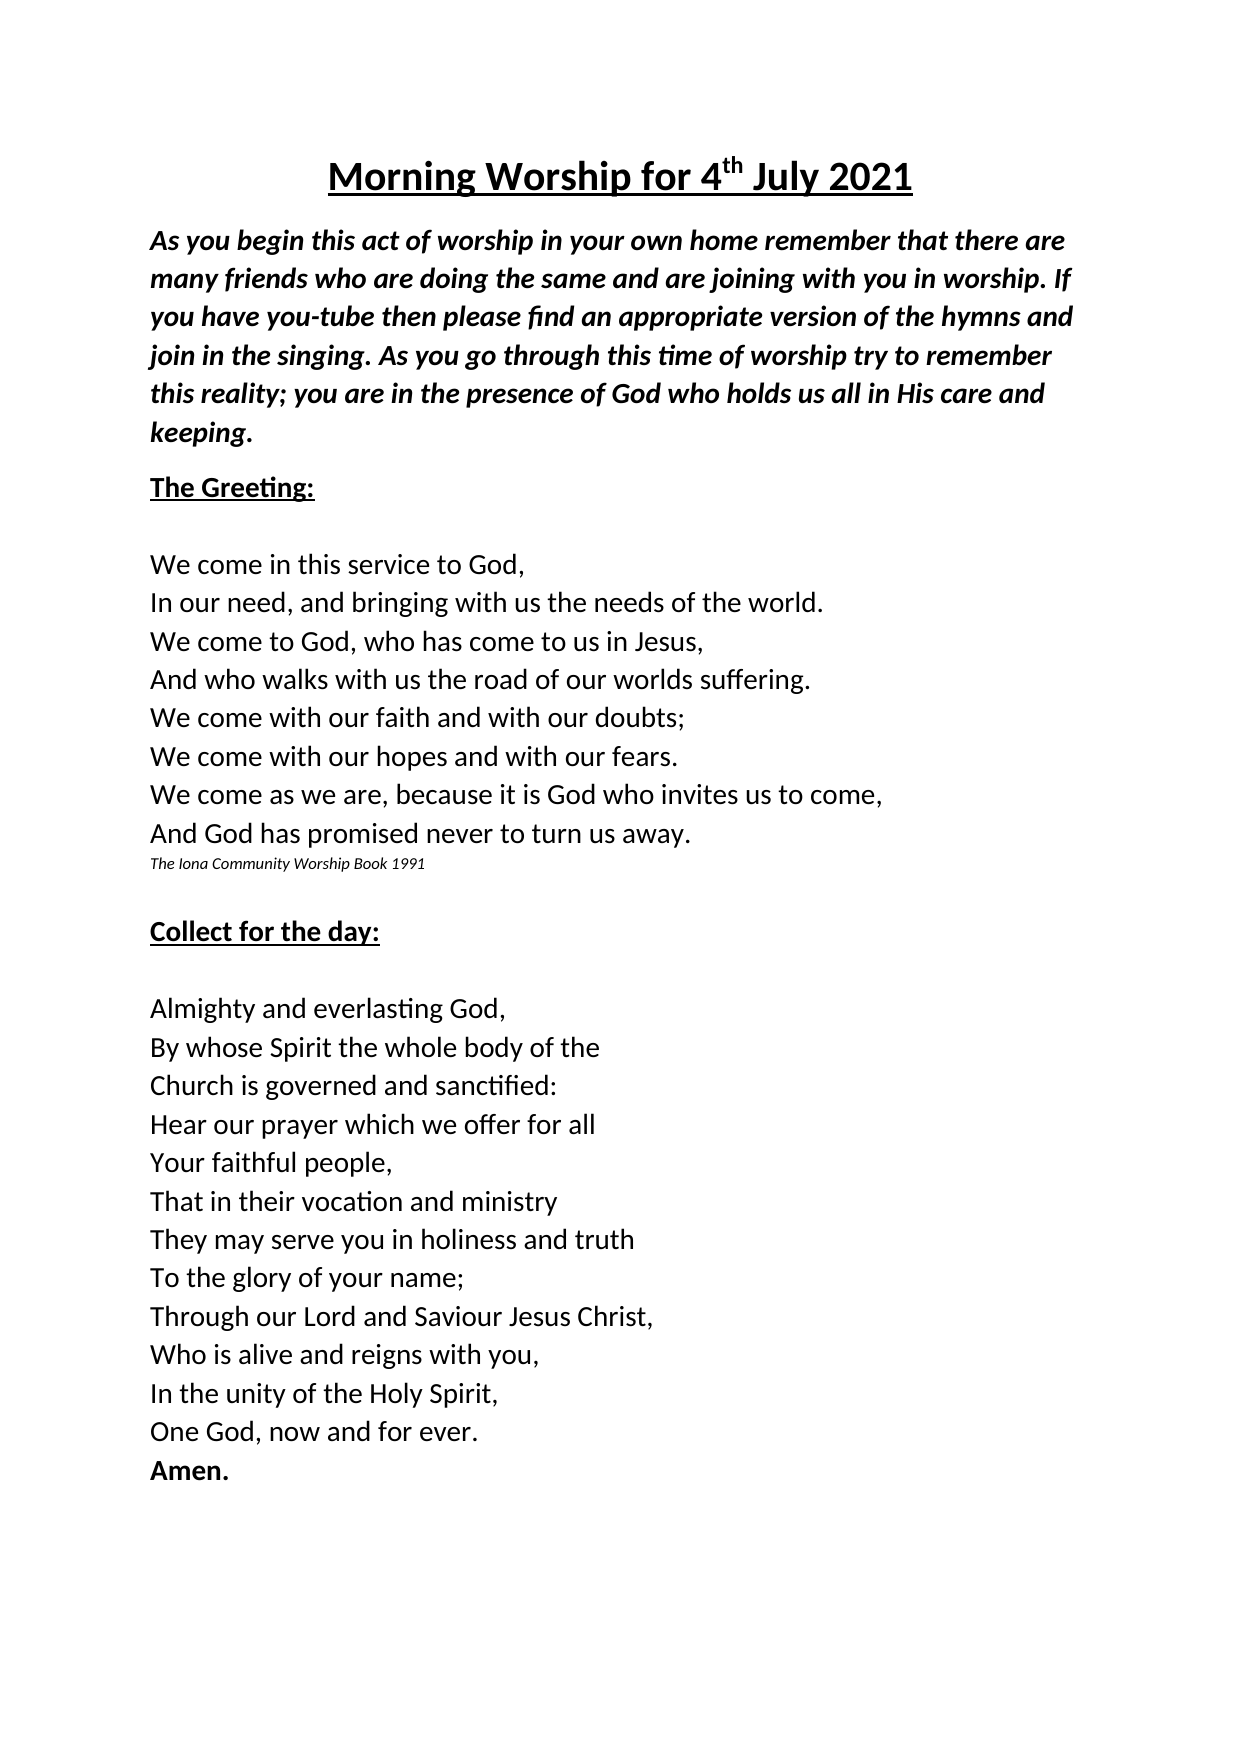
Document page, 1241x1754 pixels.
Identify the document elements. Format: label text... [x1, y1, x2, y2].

text Who is alive and reigns with you, [150, 1336, 1090, 1372]
text The Iona Community Worship Book 1991 [150, 853, 1090, 873]
text Your faithful people, [150, 1144, 1090, 1180]
text Morning Worship for 4th July 2021 [150, 150, 1090, 201]
text And who walks with us the road of our worlds suffering. [150, 661, 1090, 697]
text One God, now and for ever. [150, 1413, 1090, 1449]
text In the unity of the Holy Spirit, [150, 1375, 1090, 1410]
text Through our Lord and Saviour Jesus Christ, [150, 1298, 1090, 1333]
text Amen. [150, 1452, 1090, 1487]
text Collect for the day: [150, 913, 1090, 949]
text Almighty and everlasting God, [150, 990, 1090, 1026]
text By whose Spirit the whole body of the [150, 1029, 1090, 1064]
text We come with our faith and with our doubts; [150, 699, 1090, 735]
text Church is governed and sanctified: [150, 1067, 1090, 1103]
text We come in this service to God, [150, 546, 1090, 581]
text The Greeting: [150, 469, 1090, 504]
text As you begin this act of worship in your own home remember that there are many friends who are doing the same and are joining with you in worship. If you have you-tube then please find an appropriate version of the hymns and join in the singing. As you go through this time of worship try to remember this reality; you are in the presence of God who holds us all in His care and keeping. [150, 222, 1090, 449]
text And God has promised never to turn us away. [150, 815, 1090, 850]
text They may serve you in holiness and truth [150, 1221, 1090, 1257]
text Hear our prayer which we offer for all [150, 1106, 1090, 1141]
text That in their vocation and ministry [150, 1183, 1090, 1218]
text We come to God, who has come to us in Jesus, [150, 623, 1090, 658]
text To the glory of your name; [150, 1259, 1090, 1295]
text We come as we are, because it is God who invites us to come, [150, 776, 1090, 812]
text In our need, and bringing with us the needs of the world. [150, 584, 1090, 620]
text We come with our hopes and with our fears. [150, 738, 1090, 773]
